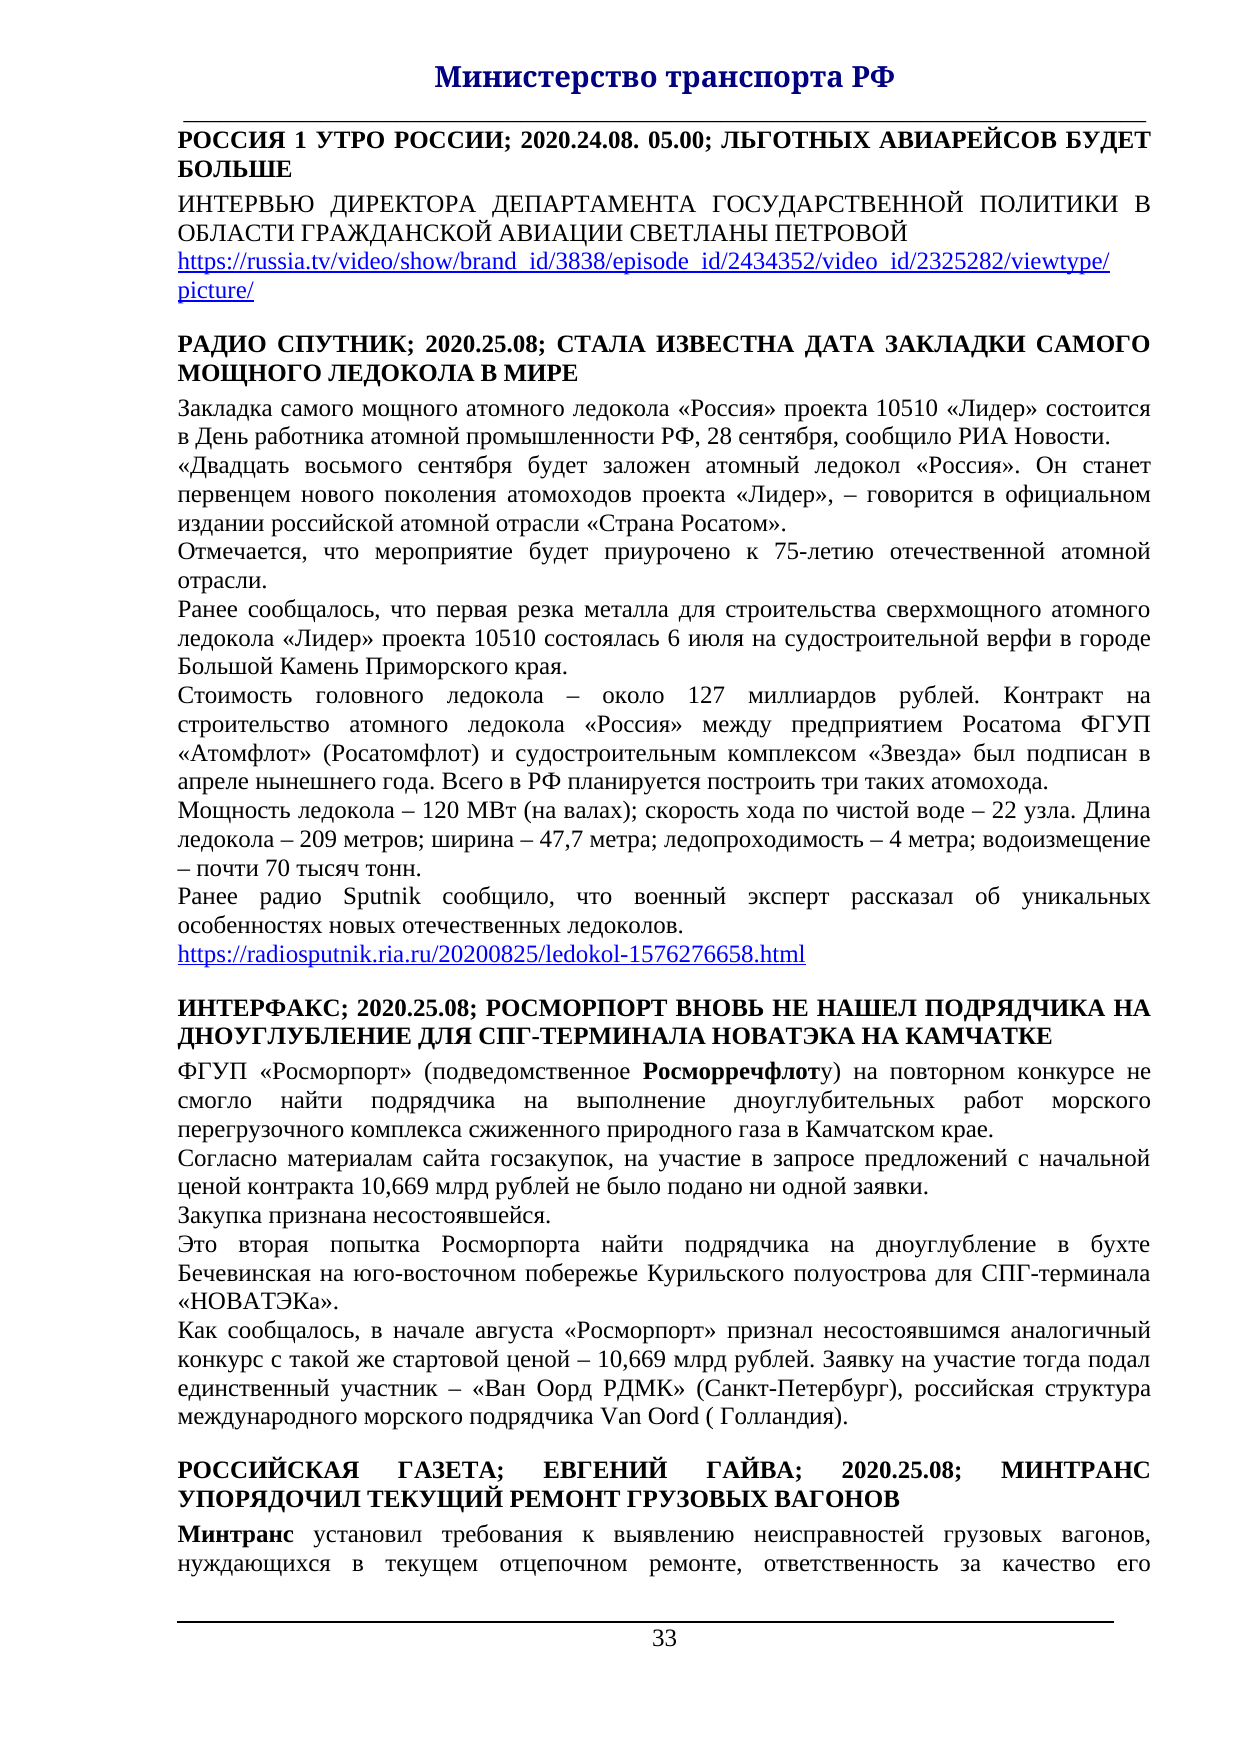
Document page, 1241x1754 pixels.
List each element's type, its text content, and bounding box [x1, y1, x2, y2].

text Это вторая попытка Росморпорта найти подрядчика на дноуглубление в бухте Бечевинская на юго-восточном побережье Курильского полуострова для СПГ-терминала «НОВАТЭКа». [177, 1229, 1152, 1315]
text Отмечается, что мероприятие будет приурочено к 75-летию отечественной атомной отрасли. [177, 536, 1152, 594]
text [177, 1519, 1152, 1576]
subtitle РОССИЯ 1 УТРО РОССИИ; 2020.24.08. 05.00; ЛЬГОТНЫХ АВИАРЕЙСОВ БУДЕТ БОЛЬШЕ [177, 125, 1152, 183]
text https://radiosputnik.ria.ru/20200825/ledokol-1576276658.html [177, 939, 1152, 968]
subtitle ИНТЕРФАКС; 2020.25.08; РОСМОРПОРТ ВНОВЬ НЕ НАШЕЛ ПОДРЯДЧИКА НА ДНОУГЛУБЛЕНИЕ ДЛЯ СПГ-ТЕРМИНАЛА НОВАТЭКА НА КАМЧАТКЕ [177, 993, 1152, 1050]
text Ранее радио Sputnik сообщило, что военный эксперт рассказал об уникальных особенностях новых отечественных ледоколов. [177, 881, 1152, 939]
text Согласно материалам сайта госзакупок, на участие в запросе предложений с начальной ценой контракта 10,669 млрд рублей не было подано ни одной заявки. [177, 1143, 1152, 1200]
subtitle РОССИЙСКАЯ ГАЗЕТА; ЕВГЕНИЙ ГАЙВА; 2020.25.08; МИНТРАНС УПОРЯДОЧИЛ ТЕКУЩИЙ РЕМОНТ ГРУЗОВЫХ ВАГОНОВ [177, 1455, 1152, 1513]
text https://russia.tv/video/show/brand_id/3838/episode_id/2434352/video_id/2325282/viewtype/picture/ [177, 246, 1152, 304]
text Закладка самого мощного атомного ледокола «Россия» проекта 10510 «Лидер» состоится в День работника атомной промышленности РФ, 28 сентября, сообщило РИА Новости. [177, 393, 1152, 450]
text Закупка признана несостоявшейся. [177, 1200, 1152, 1229]
text Как сообщалось, в начале августа «Росморпорт» признал несостоявшимся аналогичный конкурс с такой же стартовой ценой – 10,669 млрд рублей. Заявку на участие тогда подал единственный участник – «Ван Оорд РДМК» (Санкт-Петербург), российская структура международного морского подрядчика Van Oord ( Голландия). [177, 1315, 1152, 1430]
subtitle РАДИО СПУТНИК; 2020.25.08; СТАЛА ИЗВЕСТНА ДАТА ЗАКЛАДКИ САМОГО МОЩНОГО ЛЕДОКОЛА В МИРЕ [177, 329, 1152, 386]
text ФГУП «Росморпорт» (подведомственное Росморречфлоту) на повторном конкурсе не смогло найти подрядчика на выполнение дноуглубительных работ морского перегрузочного комплекса сжиженного природного газа в Камчатском крае. [177, 1056, 1152, 1143]
text ИНТЕРВЬЮ ДИРЕКТОРА ДЕПАРТАМЕНТА ГОСУДАРСТВЕННОЙ ПОЛИТИКИ В ОБЛАСТИ ГРАЖДАНСКОЙ АВИАЦИИ СВЕТЛАНЫ ПЕТРОВОЙ [177, 189, 1152, 246]
text Стоимость головного ледокола – около 127 миллиардов рублей. Контракт на строительство атомного ледокола «Россия» между предприятием Росатома ФГУП «Атомфлот» (Росатомфлот) и судостроительным комплексом «Звезда» был подписан в апреле нынешнего года. Всего в РФ планируется построить три таких атомохода. [177, 680, 1152, 795]
text Ранее сообщалось, что первая резка металла для строительства сверхмощного атомного ледокола «Лидер» проекта 10510 состоялась 6 июля на судостроительной верфи в городе Большой Камень Приморского края. [177, 594, 1152, 680]
text «Двадцать восьмого сентября будет заложен атомный ледокол «Россия». Он станет первенцем нового поколения атомоходов проекта «Лидер», – говорится в официальном издании российской атомной отрасли «Страна Росатом». [177, 450, 1152, 536]
text Мощность ледокола – 120 МВт (на валах); скорость хода по чистой воде – 22 узла. Длина ледокола – 209 метров; ширина – 47,7 метра; ледопроходимость – 4 метра; водоизмещение – почти 70 тысяч тонн. [177, 795, 1152, 881]
